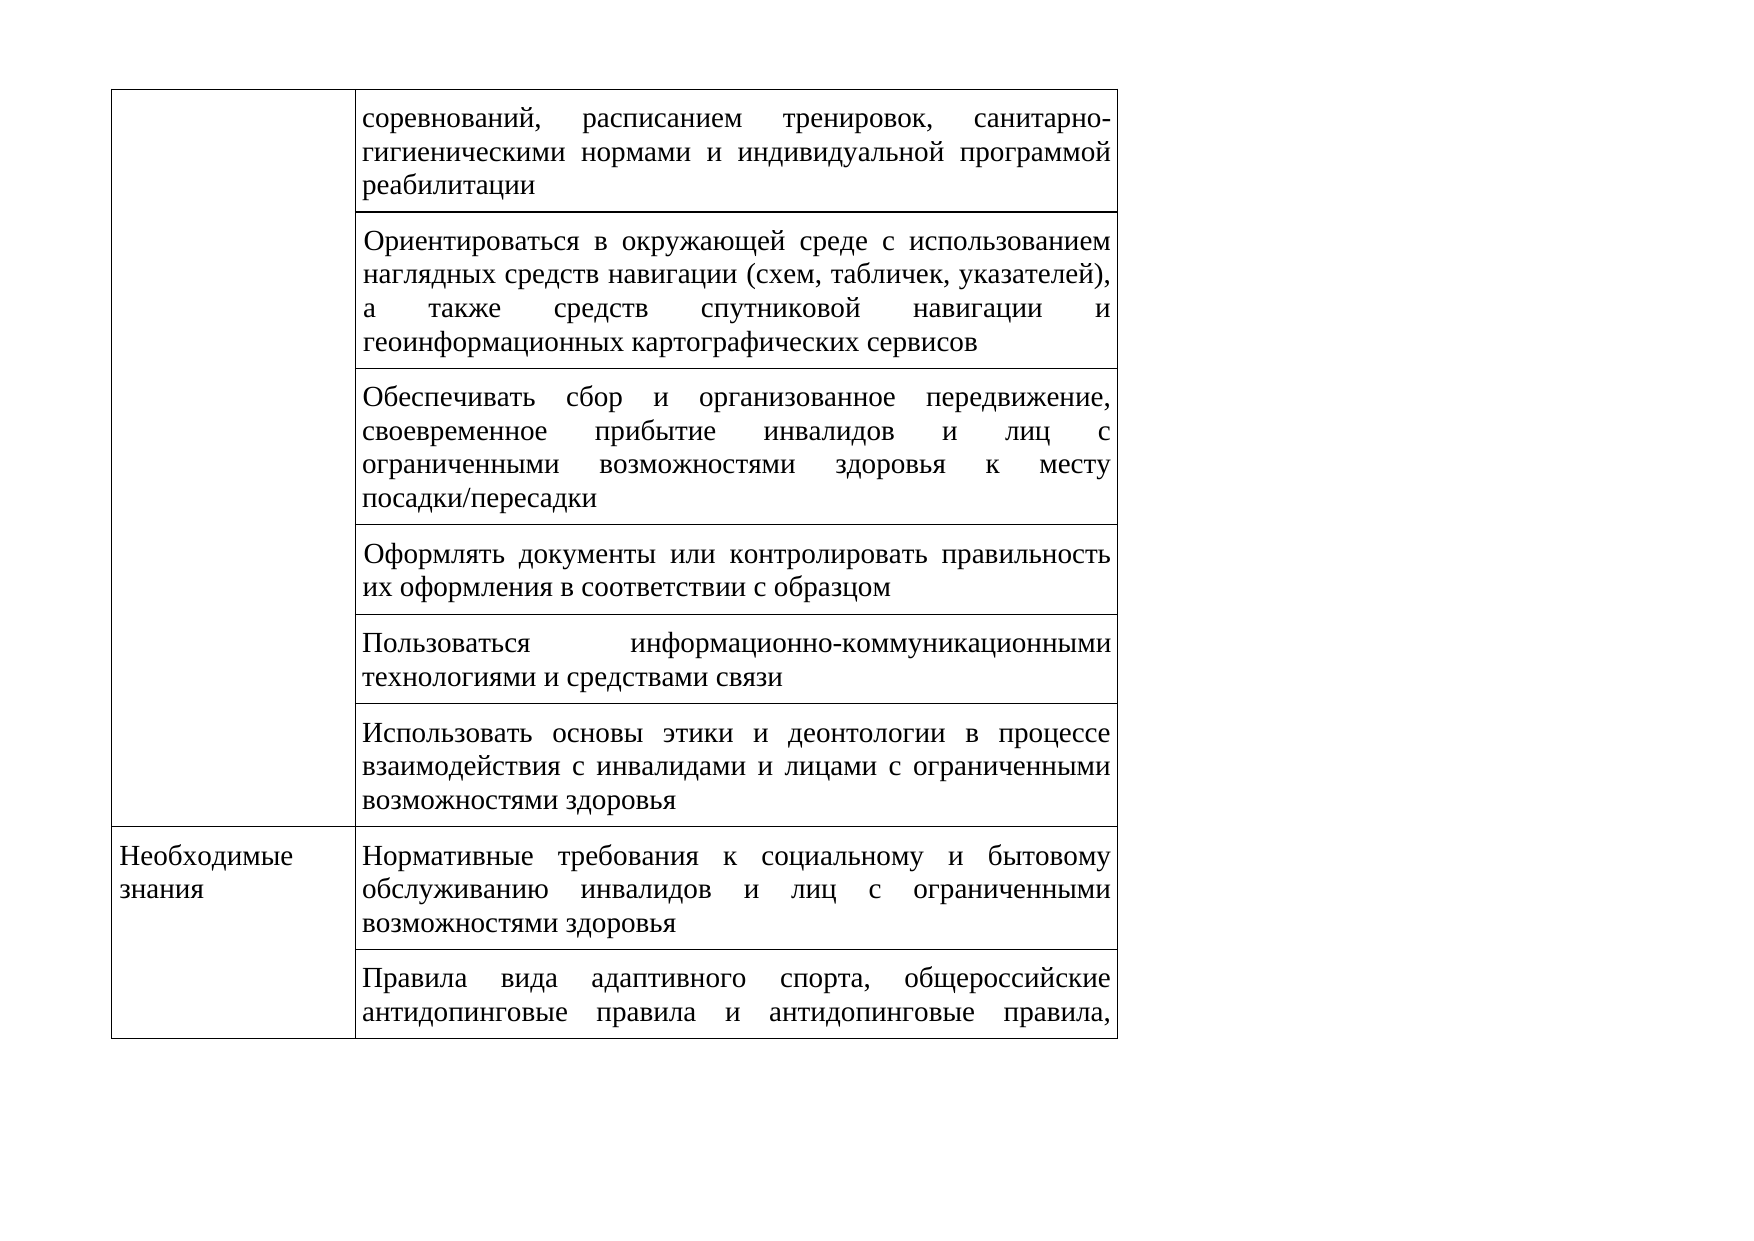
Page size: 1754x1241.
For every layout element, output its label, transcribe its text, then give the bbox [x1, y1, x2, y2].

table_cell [356, 950, 1117, 1038]
table_cell Нормативные требования к социальному и бытовому обслуживанию инвалидов и лиц с ограниченными возможностями здоровья [356, 827, 1117, 949]
table_cell Пользоваться информационно-коммуникационными технологиями и средствами связи [356, 615, 1117, 703]
table_cell Оформлять документы или контролировать правильность их оформления в соответствии с образцом [356, 525, 1117, 614]
table_cell Использовать основы этики и деонтологии в процессе взаимодействия с инвалидами и лицами с ограниченными возможностями здоровья [356, 704, 1117, 826]
table_cell Обеспечивать сбор и организованное передвижение, своевременное прибытие инвалидов и лиц с ограниченными возможностями здоровья к месту посадки/пересадки [356, 369, 1117, 524]
table_cell Необходимые знания [112, 827, 355, 1038]
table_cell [356, 90, 1117, 211]
table_cell Ориентироваться в окружающей среде с использованием наглядных средств навигации (схем, табличек, указателей), а также средств спутниковой навигации и геоинформационных картографических сервисов [356, 213, 1117, 368]
